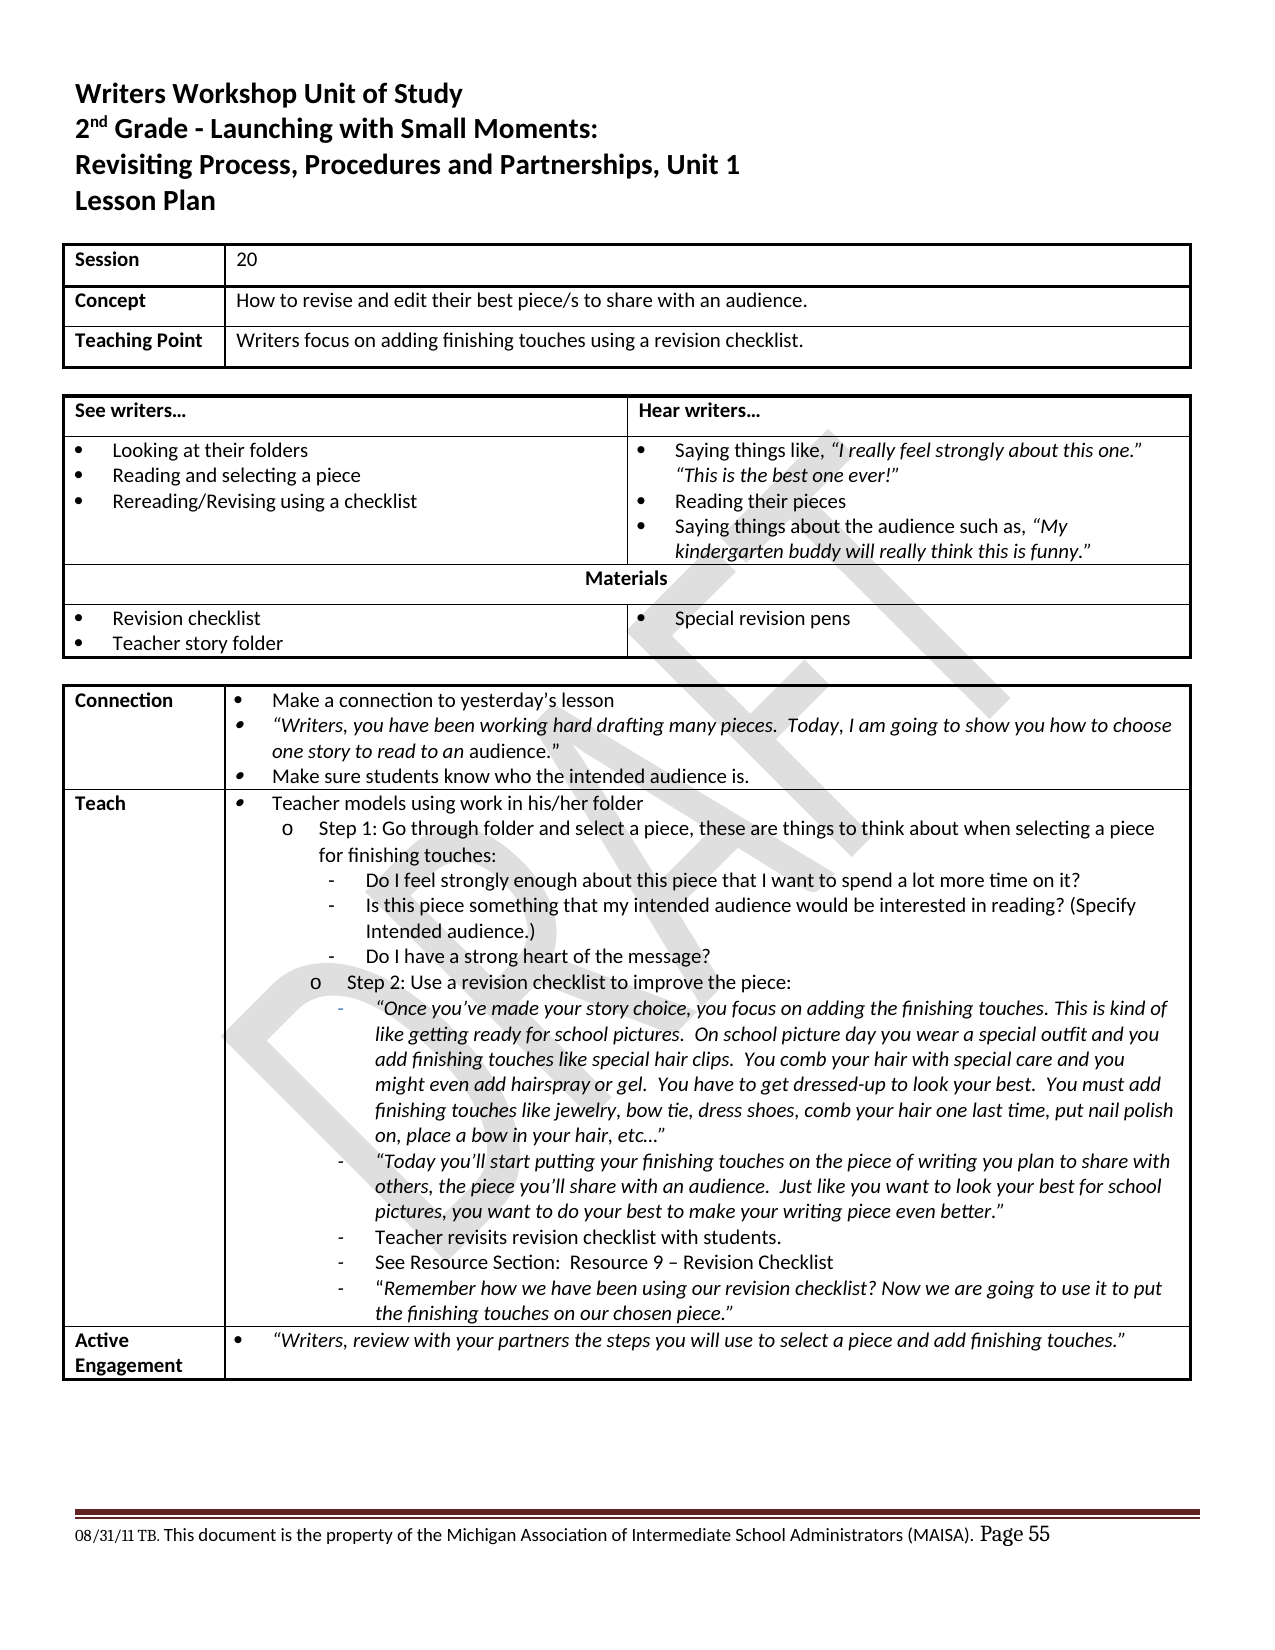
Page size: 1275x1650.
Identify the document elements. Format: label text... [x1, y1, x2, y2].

table_cell Active Engagement [65, 1327, 224, 1378]
table_header Connection [65, 687, 224, 789]
table_cell Teaching Point [65, 327, 224, 366]
table_cell How to revise and edit their best piece/s to share with an audience. [226, 288, 1189, 326]
table_cell Writers focus on adding finishing touches using a revision checklist. [226, 327, 1189, 366]
table_cell Teacher models using work in his/her folder Step 1: Go through folder and select a piece, these are things to think about when selecting a piece for finishing touches: Do I feel strongly enough about this piece that I want to spend a lot more time on it? Is this piece something that my intended audience would be interested in reading? (Specify Intended audience.) Do I have a strong heart of the message? Step 2: Use a revision checklist to improve the piece: “Once you’ve made your story choice, you focus on adding the finishing touches. This is kind of like getting ready for school pictures. On school picture day you wear a special outfit and you add finishing touches like special hair clips. You comb your hair with special care and you might even add hairspray or gel. You have to get dressed-up to look your best. You must add finishing touches like jewelry, bow tie, dress shoes, comb your hair one last time, put nail polish on, place a bow in your hair, etc…” “Today you’ll start putting your finishing touches on the piece of writing you plan to share with others, the piece you’ll share with an audience. Just like you want to look your best for school pictures, you want to do your best to make your writing piece even better.” Teacher revisits revision checklist with students. See Resource Section: Resource 9 – Revision Checklist “Remember how we have been using our revision checklist? Now we are going to use it to put the finishing touches on our chosen piece.” [226, 790, 1189, 1326]
table_header See writers… [65, 398, 627, 436]
table_cell Teach [65, 790, 224, 1326]
table_cell Concept [65, 288, 224, 326]
table_cell “Writers, review with your partners the steps you will use to select a piece and add finishing touches.” [226, 1327, 1189, 1378]
table_header Session [65, 246, 224, 284]
table_header 20 [226, 246, 1189, 284]
table_cell Revision checklist Teacher story folder [65, 605, 627, 656]
table_cell Looking at their folders Reading and selecting a piece Rereading/Revising using a checklist [65, 437, 627, 564]
table_cell Saying things like, “I really feel strongly about this one.” “This is the best one ever!” Reading their pieces Saying things about the audience such as, “My kindergarten buddy will really think this is funny.” [628, 437, 1189, 564]
table_header Hear writers… [628, 398, 1189, 436]
table_cell Special revision pens [628, 605, 1189, 656]
table_header Make a connection to yesterday’s lesson “Writers, you have been working hard drafting many pieces. Today, I am going to show you how to choose one story to read to an audience.” Make sure students know who the intended audience is. [226, 687, 1189, 789]
text Lesson Plan [75, 182, 1200, 217]
table_cell Materials [65, 565, 1189, 604]
